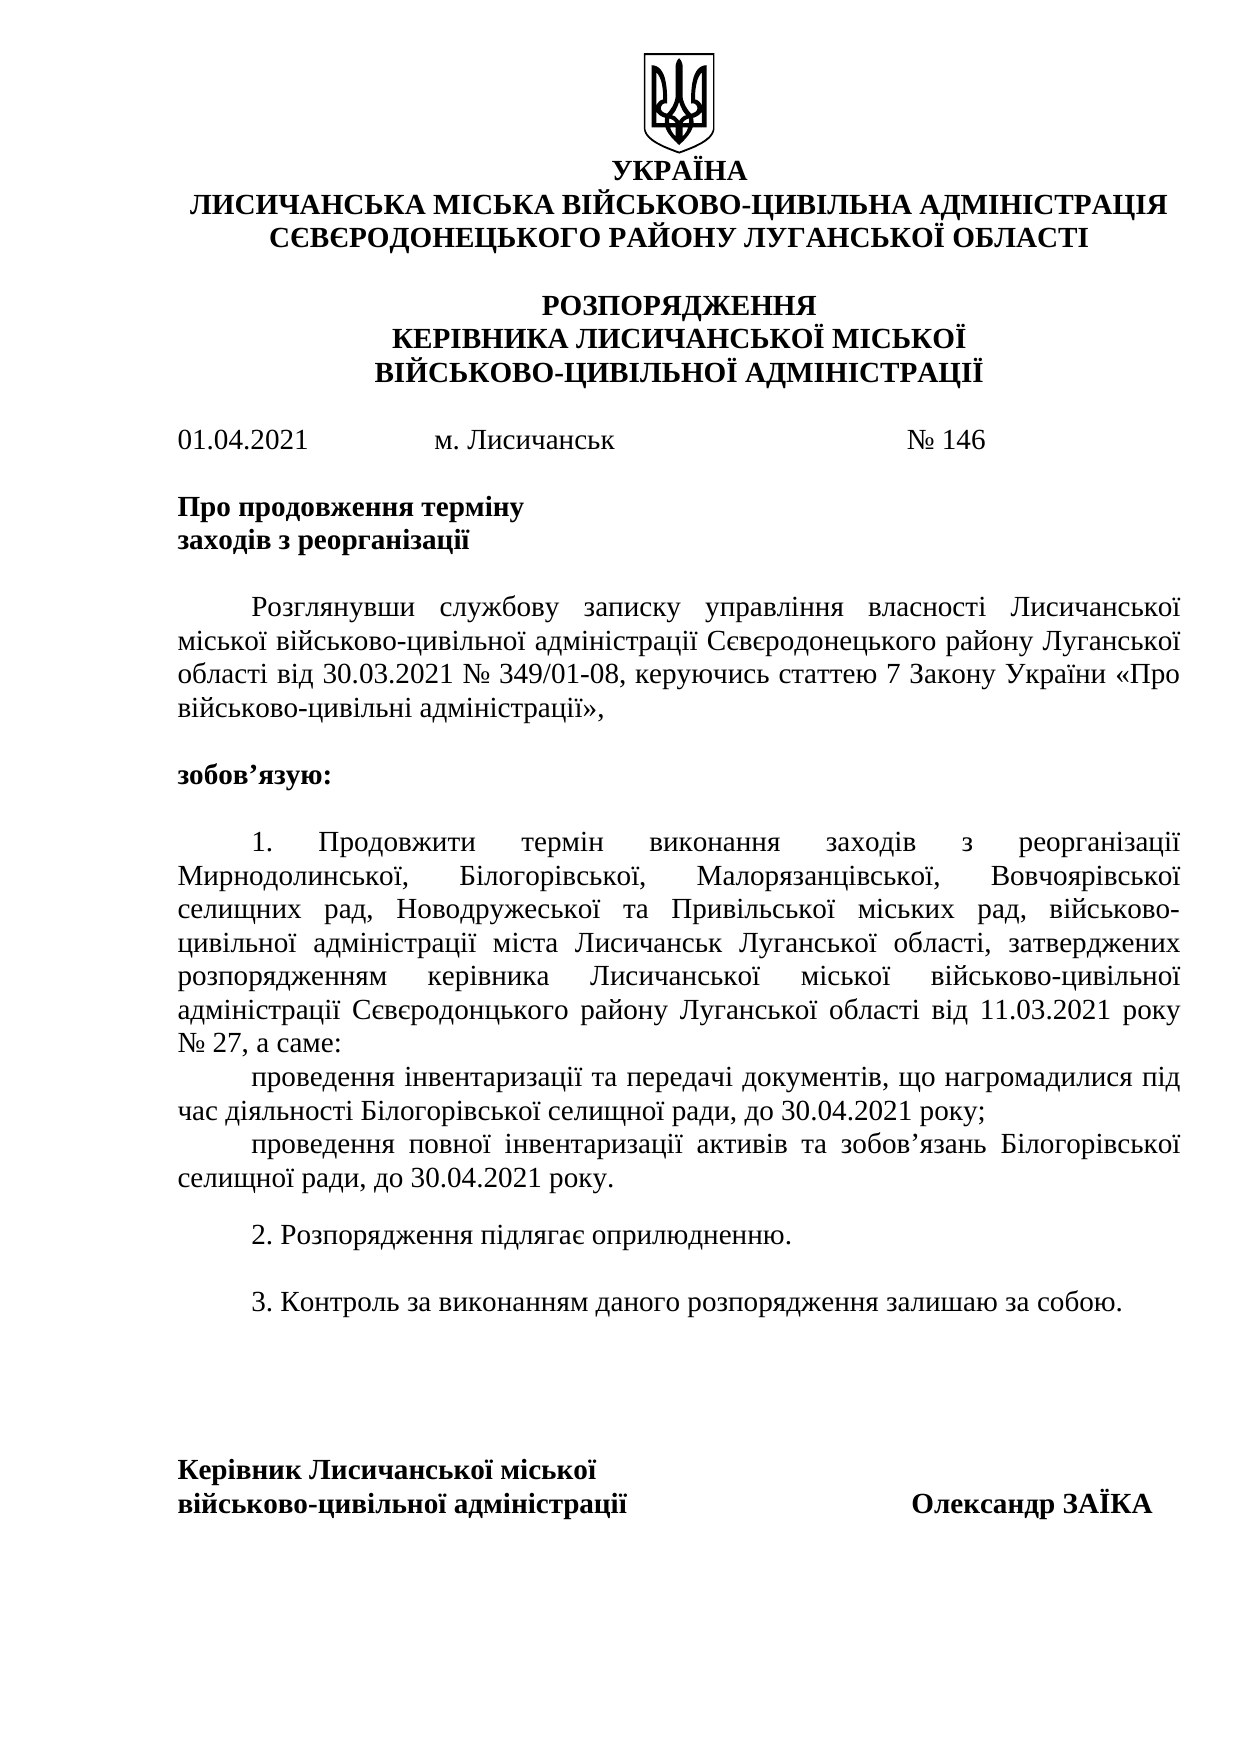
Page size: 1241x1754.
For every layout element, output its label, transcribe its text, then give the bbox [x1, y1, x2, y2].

text Керівник Лисичанської міської [177, 1452, 1181, 1486]
text проведення повної інвентаризації активів та зобов’язань Білогорівської селищної ради, до 30.04.2021 року. [177, 1126, 1181, 1193]
text 2. Розпорядження підлягає оприлюдненню. [177, 1217, 1181, 1251]
text 3. Контроль за виконанням даного розпорядження залишаю за собою. [177, 1284, 1181, 1318]
text ВІЙСЬКОВО-ЦИВІЛЬНОЇ АДМІНІСТРАЦІЇ [177, 355, 1181, 388]
text зобов’язую: [177, 757, 1181, 791]
text 01.04.2021 м. Лисичанськ № 146 [177, 422, 1181, 455]
text Розглянувши службову записку управління власності Лисичанської міської військово-цивільної адміністрації Сєвєродонецького району Луганської області від 30.03.2021 № 349/01-08, керуючись статтею 7 Закону України «Про військово-цивільні адміністрації», [177, 589, 1181, 724]
text КЕРІВНИКА ЛИСИЧАНСЬКОЇ МІСЬКОЇ [177, 321, 1181, 355]
text ЛИСИЧАНСЬКА МІСЬКА ВІЙСЬКОВО-ЦИВІЛЬНА АДМІНІСТРАЦІЯ СЄВЄРОДОНЕЦЬКОГО РАЙОНУ ЛУГАНСЬКОЇ ОБЛАСТІ [177, 187, 1181, 254]
text військово-цивільної адміністрації Олександр ЗАЇКА [177, 1486, 1181, 1519]
text 1. Продовжити термін виконання заходів з реорганізації Мирнодолинської, Білогорівської, Малорязанцівської, Вовчоярівської селищних рад, Новодружеської та Привільської міських рад, військово-цивільної адміністрації міста Лисичанськ Луганської області, затверджених розпорядженням керівника Лисичанської міської військово-цивільної адміністрації Сєвєродонцького району Луганської області від 11.03.2021 року № 27, а саме: [177, 824, 1181, 1059]
text проведення інвентаризації та передачі документів, що нагромадилися під час діяльності Білогорівської селищної ради, до 30.04.2021 року; [177, 1059, 1181, 1126]
text Про продовження терміну [177, 489, 1181, 522]
text РОЗПОРЯДЖЕННЯ [177, 288, 1181, 321]
text УКРАЇНА [177, 153, 1181, 187]
text заходів з реорганізації [177, 522, 1181, 556]
